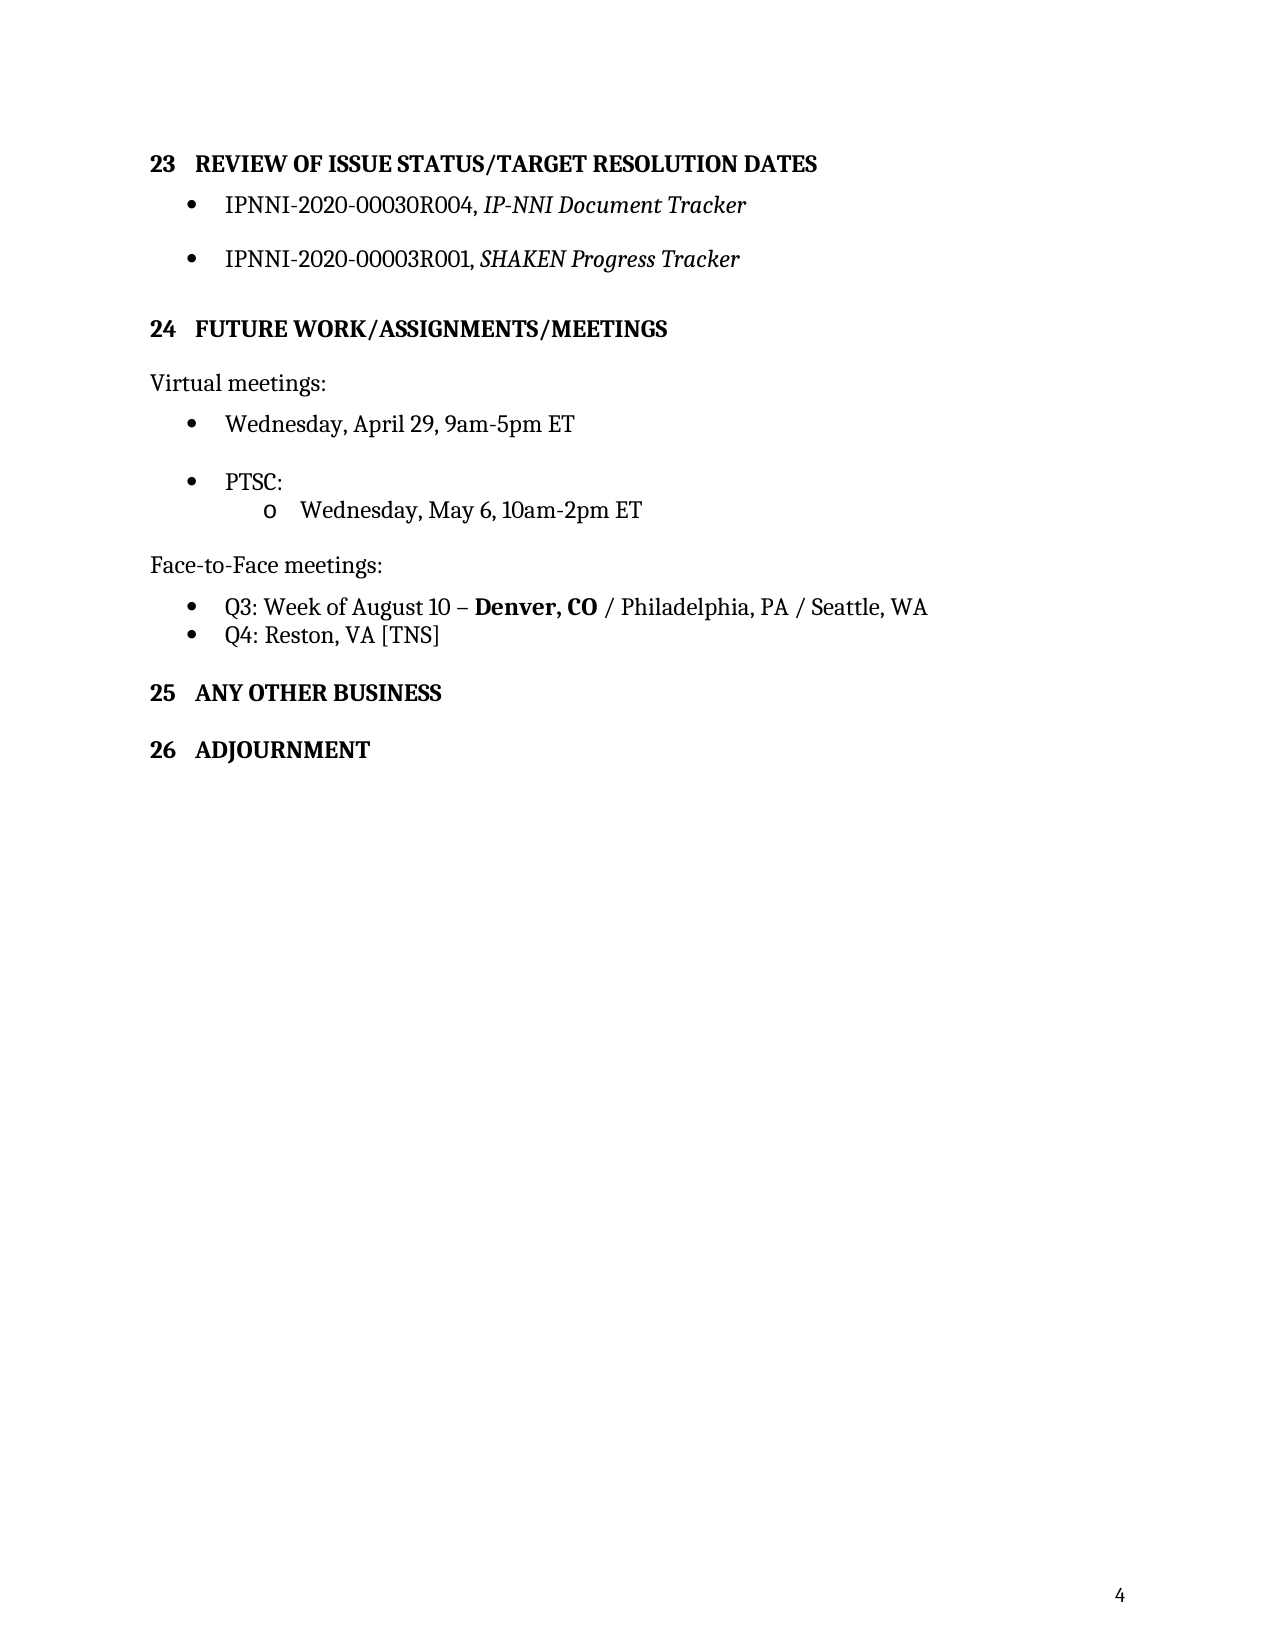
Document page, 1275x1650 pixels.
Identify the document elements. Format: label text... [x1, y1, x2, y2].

list Wednesday, May 6, 10am-2pm ET [262, 496, 1125, 526]
list IPNNI-2020-00003R001, SHAKEN Progress Tracker [187, 245, 1125, 274]
subtitle REVIEW OF ISSUE STATUS/TARGET RESOLUTION DATES [150, 150, 1125, 179]
list Q4: Reston, VA [TNS] [187, 621, 1125, 650]
list IPNNI-2020-00030R004, IP-NNI Document Tracker [187, 191, 1125, 220]
list Q3: Week of August 10 – Denver, CO / Philadelphia, PA / Seattle, WA [187, 592, 1125, 621]
subtitle ANY OTHER BUSINESS [150, 679, 1125, 707]
text Virtual meetings: [150, 369, 1125, 397]
subtitle ADJOURNMENT [150, 736, 1125, 765]
subtitle FUTURE WORK/ASSIGNMENTS/MEETINGS [150, 315, 1125, 344]
text Face-to-Face meetings: [150, 551, 1125, 580]
list Wednesday, April 29, 9am-5pm ET [187, 410, 1125, 439]
list PTSC: [187, 467, 1125, 496]
